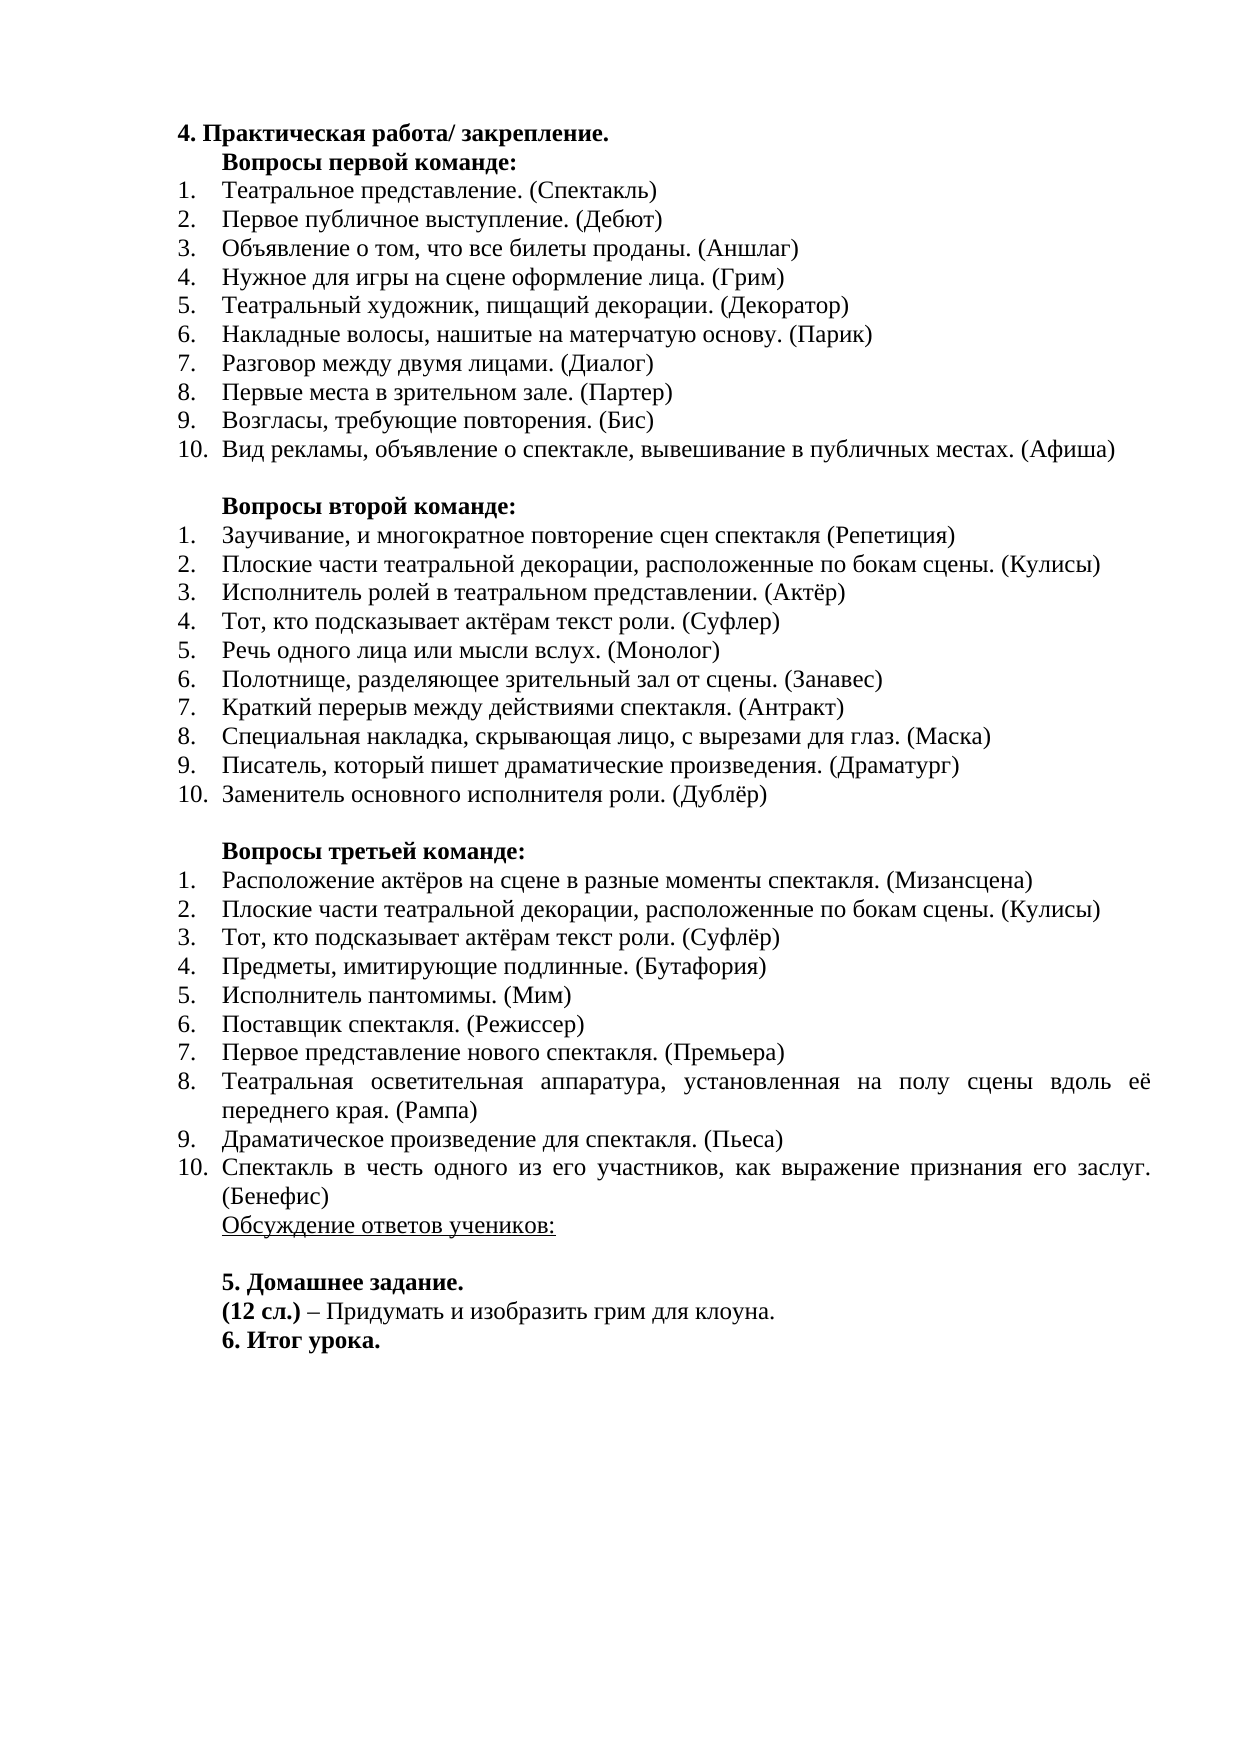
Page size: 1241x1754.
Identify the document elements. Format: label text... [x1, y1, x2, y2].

list Плоские части театральной декорации, расположенные по бокам сцены. (Кулисы) [177, 549, 1152, 577]
list Объявление о том, что все билеты проданы. (Аншлаг) [177, 233, 1152, 262]
list Театральная осветительная аппаратура, установленная на полу сцены вдоль её переднего края. (Рампа) [177, 1066, 1152, 1124]
text 6. Итог урока. [177, 1325, 1152, 1354]
list Первое представление нового спектакля. (Премьера) [177, 1037, 1152, 1066]
list Вид рекламы, объявление о спектакле, вывешивание в публичных местах. (Афиша) [177, 434, 1152, 463]
list Нужное для игры на сцене оформление лица. (Грим) [177, 262, 1152, 291]
text Вопросы второй команде: [177, 491, 1152, 520]
list Речь одного лица или мысли вслух. (Монолог) [177, 635, 1152, 664]
list Полотнище, разделяющее зрительный зал от сцены. (Занавес) [177, 664, 1152, 692]
list Тот, кто подсказывает актёрам текст роли. (Суфлёр) [177, 922, 1152, 951]
list Предметы, имитирующие подлинные. (Бутафория) [177, 951, 1152, 980]
list Первое публичное выступление. (Дебют) [177, 204, 1152, 233]
list Расположение актёров на сцене в разные моменты спектакля. (Мизансцена) [177, 865, 1152, 894]
list Заучивание, и многократное повторение сцен спектакля (Репетиция) [177, 520, 1152, 549]
list Краткий перерыв между действиями спектакля. (Антракт) [177, 692, 1152, 721]
list Специальная накладка, скрывающая лицо, с вырезами для глаз. (Маска) [177, 721, 1152, 750]
list Театральный художник, пищащий декорации. (Декоратор) [177, 291, 1152, 319]
list Заменитель основного исполнителя роли. (Дублёр) [177, 779, 1152, 807]
list Театральное представление. (Спектакль) [177, 176, 1152, 204]
list Обсуждение ответов учеников: [222, 1210, 1152, 1239]
list Исполнитель пантомимы. (Мим) [177, 980, 1152, 1009]
list Накладные волосы, нашитые на матерчатую основу. (Парик) [177, 319, 1152, 348]
list Тот, кто подсказывает актёрам текст роли. (Суфлер) [177, 606, 1152, 635]
list Возгласы, требующие повторения. (Бис) [177, 406, 1152, 434]
list Поставщик спектакля. (Режиссер) [177, 1009, 1152, 1037]
text Вопросы третьей команде: [177, 836, 1152, 865]
text (12 сл.) – Придумать и изобразить грим для клоуна. [177, 1296, 1152, 1325]
text Вопросы первой команде: [177, 147, 1152, 176]
list Плоские части театральной декорации, расположенные по бокам сцены. (Кулисы) [177, 894, 1152, 922]
list Разговор между двумя лицами. (Диалог) [177, 348, 1152, 377]
text 4. Практическая работа/ закрепление. [177, 118, 1152, 147]
list Драматическое произведение для спектакля. (Пьеса) [177, 1124, 1152, 1152]
list Спектакль в честь одного из его участников, как выражение признания его заслуг. (Бенефис) [177, 1152, 1152, 1210]
list Писатель, который пишет драматические произведения. (Драматург) [823, 750, 1152, 779]
list Первые места в зрительном зале. (Партер) [177, 377, 1152, 406]
text 5. Домашнее задание. [177, 1267, 1152, 1296]
list Исполнитель ролей в театральном представлении. (Актёр) [177, 577, 1152, 606]
